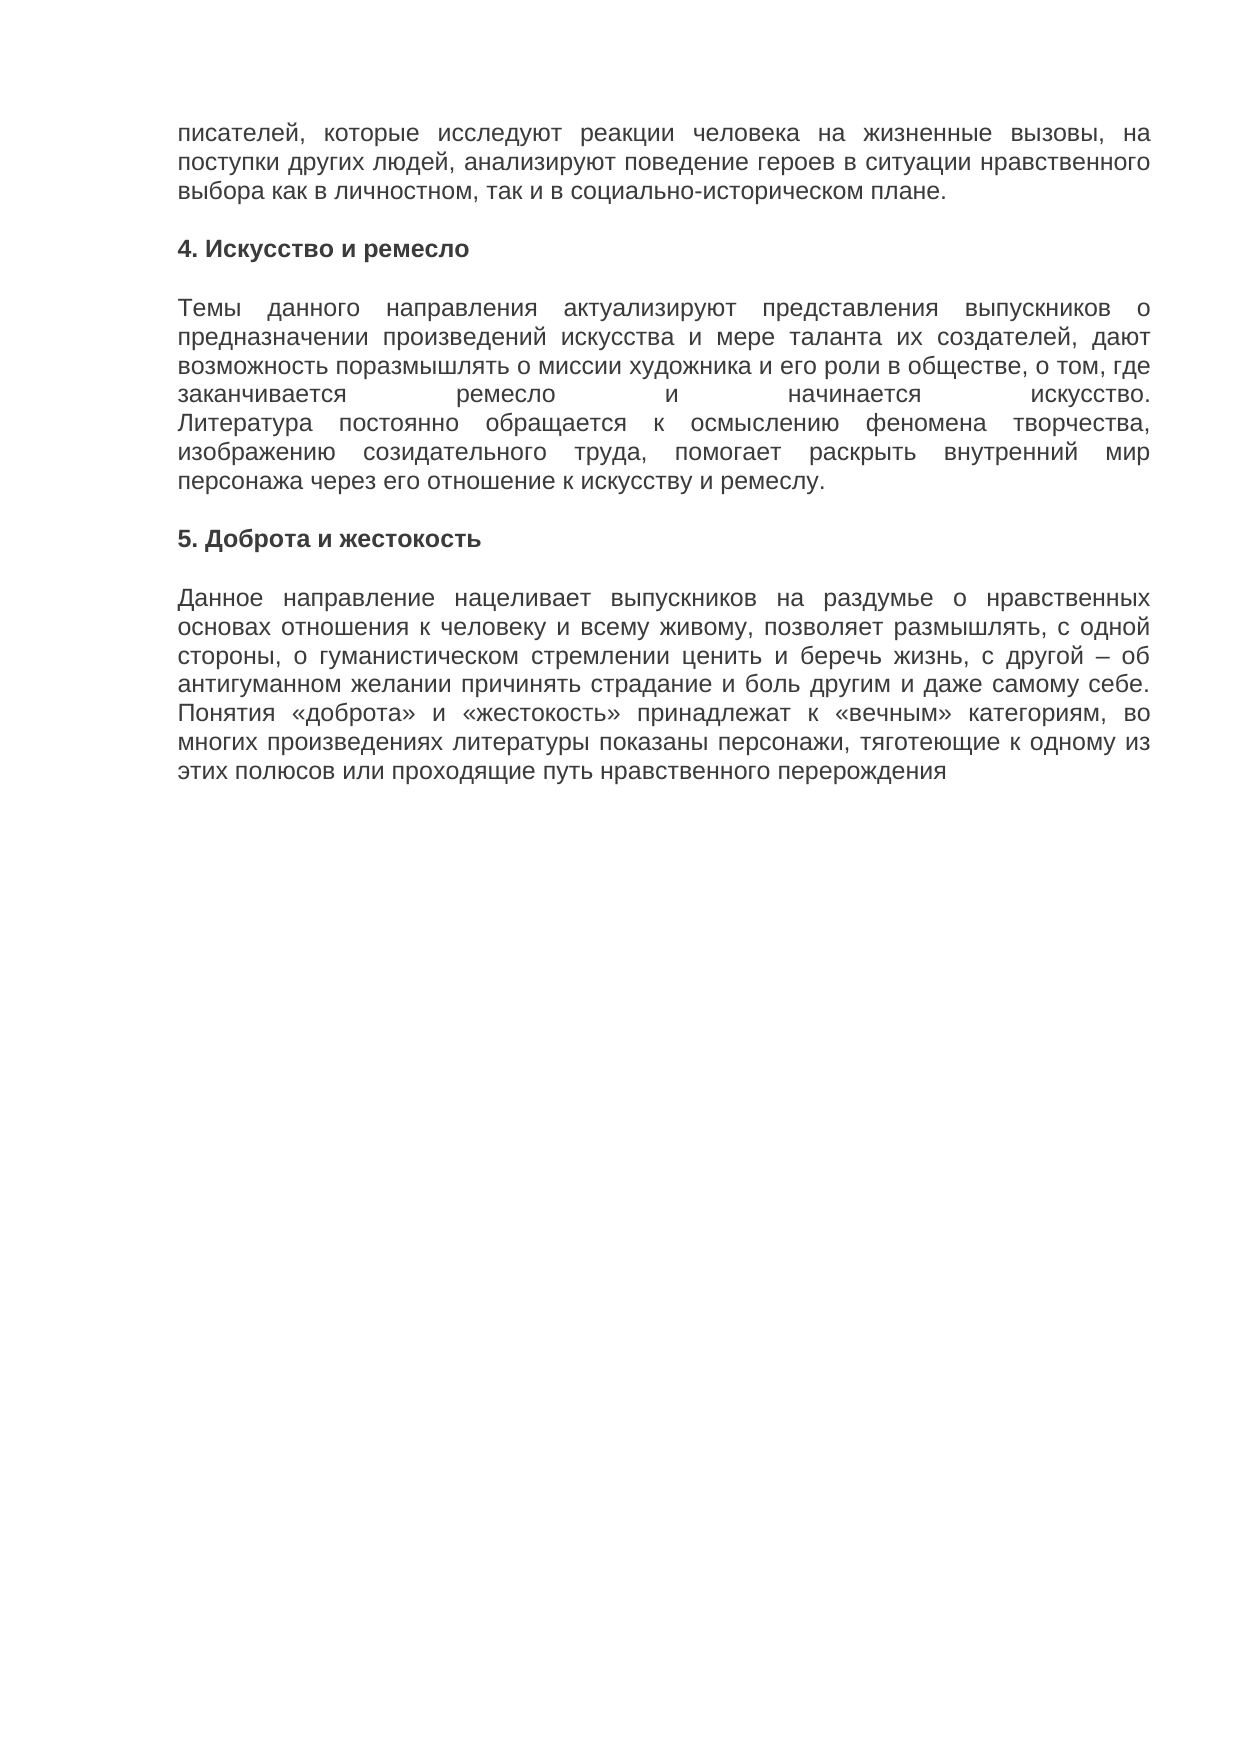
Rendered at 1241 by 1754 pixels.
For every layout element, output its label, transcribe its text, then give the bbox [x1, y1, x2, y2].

text Данное направление нацеливает выпускников на раздумье о нравственных основах отношения к человеку и всему живому, позволяет размышлять, с одной стороны, о гуманистическом стремлении ценить и беречь жизнь, с другой – об антигуманном желании причинять страдание и боль другим и даже самому себе. Понятия «доброта» и «жестокость» принадлежат к «вечным» категориям, во многих произведениях литературы показаны персонажи, тяготеющие к одному из этих полюсов или проходящие путь нравственного перерождения [177, 583, 1152, 784]
text Темы данного направления актуализируют представления выпускников о предназначении произведений искусства и мере таланта их создателей, дают возможность поразмышлять о миссии художника и его роли в обществе, о том, где заканчивается ремесло и начинается искусство. Литература постоянно обращается к осмыслению феномена творчества, изображению созидательного труда, помогает раскрыть внутренний мир персонажа через его отношение к искусству и ремеслу. [177, 293, 1152, 494]
text 4. Искусство и ремесло [177, 234, 1152, 263]
text 5. Доброта и жестокость [177, 524, 1152, 553]
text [177, 118, 1152, 204]
